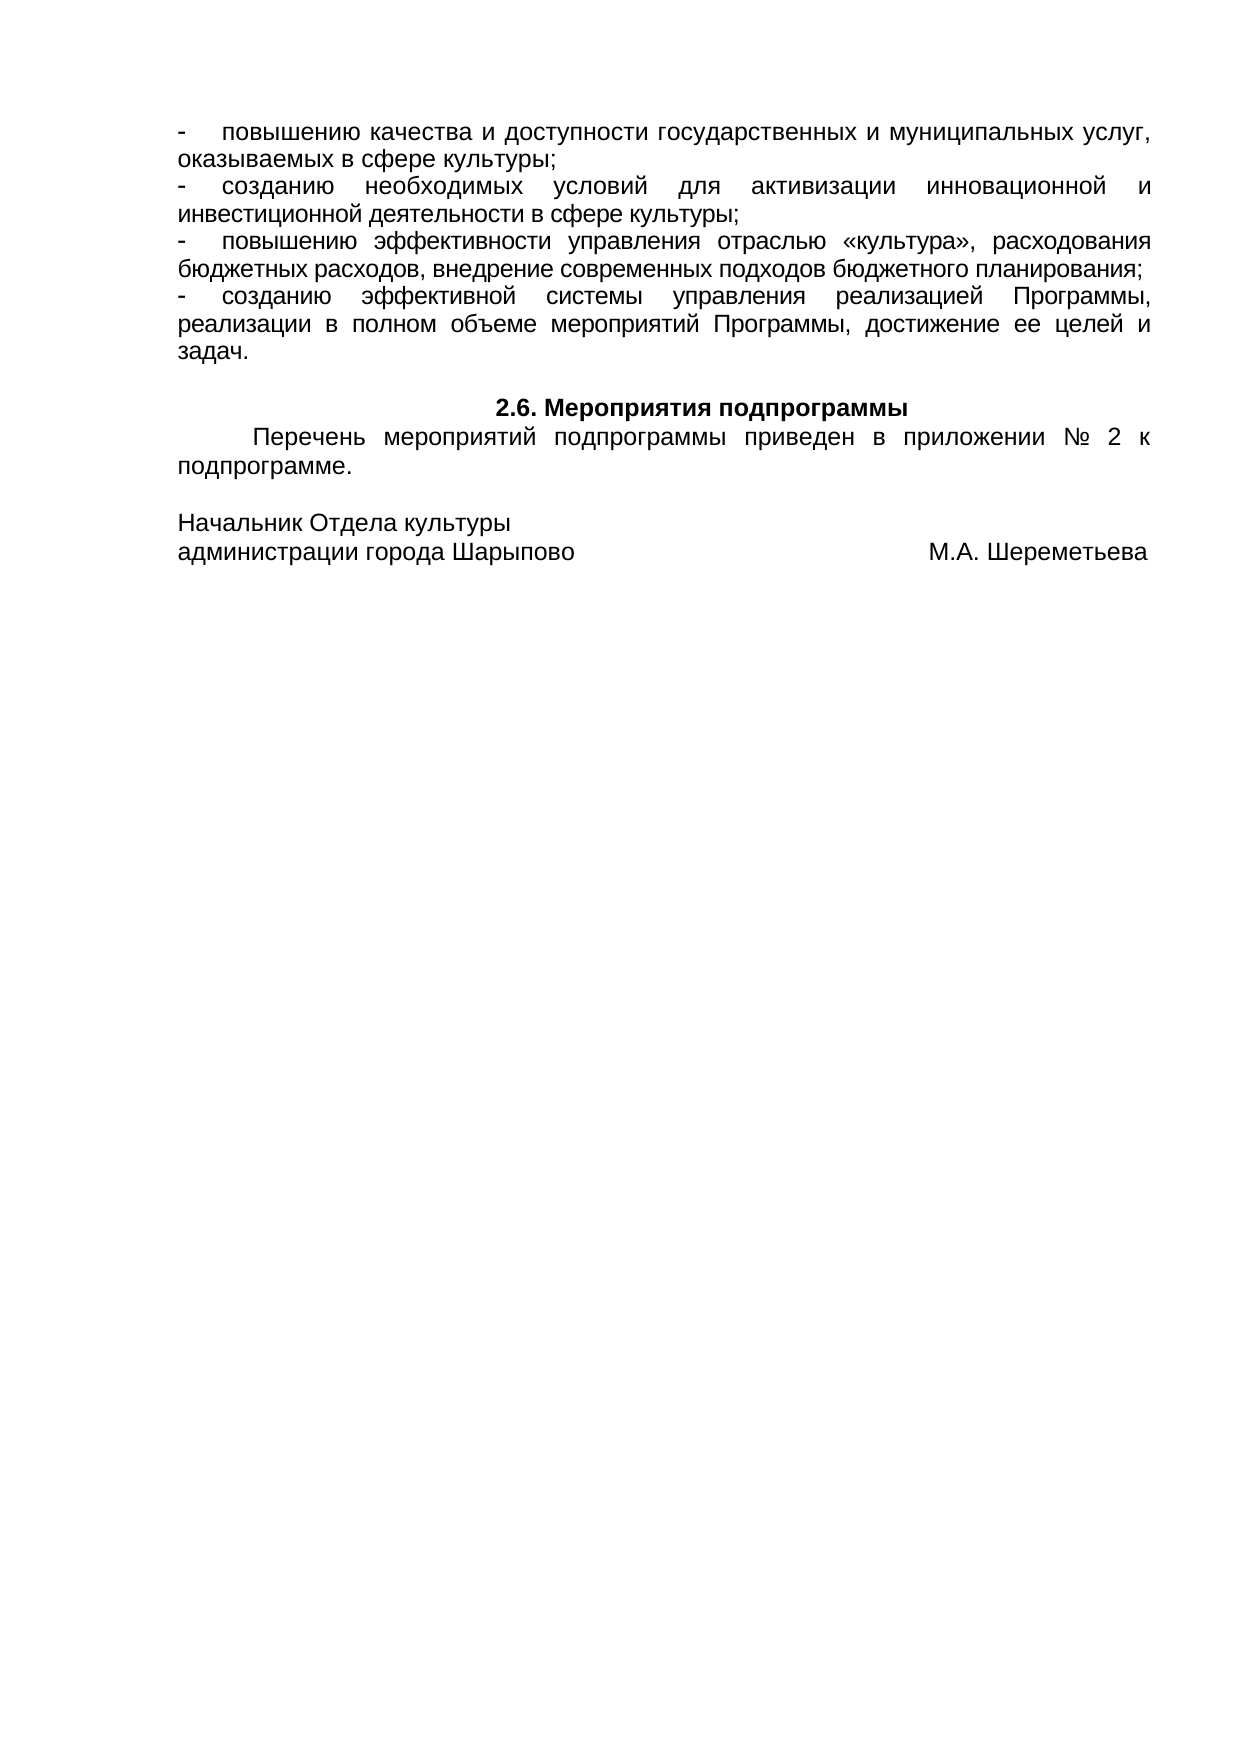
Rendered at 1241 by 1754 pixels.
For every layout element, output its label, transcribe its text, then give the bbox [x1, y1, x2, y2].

text 2.6. Мероприятия подпрограммы [177, 393, 1152, 422]
text администрации города Шарыпово М.А. Шереметьева [177, 537, 1152, 566]
list повышению качества и доступности государственных и муниципальных услуг, оказываемых в сфере культуры; [177, 118, 1152, 173]
list созданию необходимых условий для активизации инновационной и инвестиционной деятельности в сфере культуры; [177, 173, 1152, 228]
text Начальник Отдела культуры [177, 508, 1152, 537]
list созданию эффективной системы управления реализацией Программы, реализации в полном объеме мероприятий Программы, достижение ее целей и задач. [177, 282, 1152, 365]
list повышению эффективности управления отраслью «культура», расходования бюджетных расходов, внедрение современных подходов бюджетного планирования; [177, 228, 1152, 282]
text Перечень мероприятий подпрограммы приведен в приложении № 2 к подпрограмме. [177, 422, 1152, 480]
